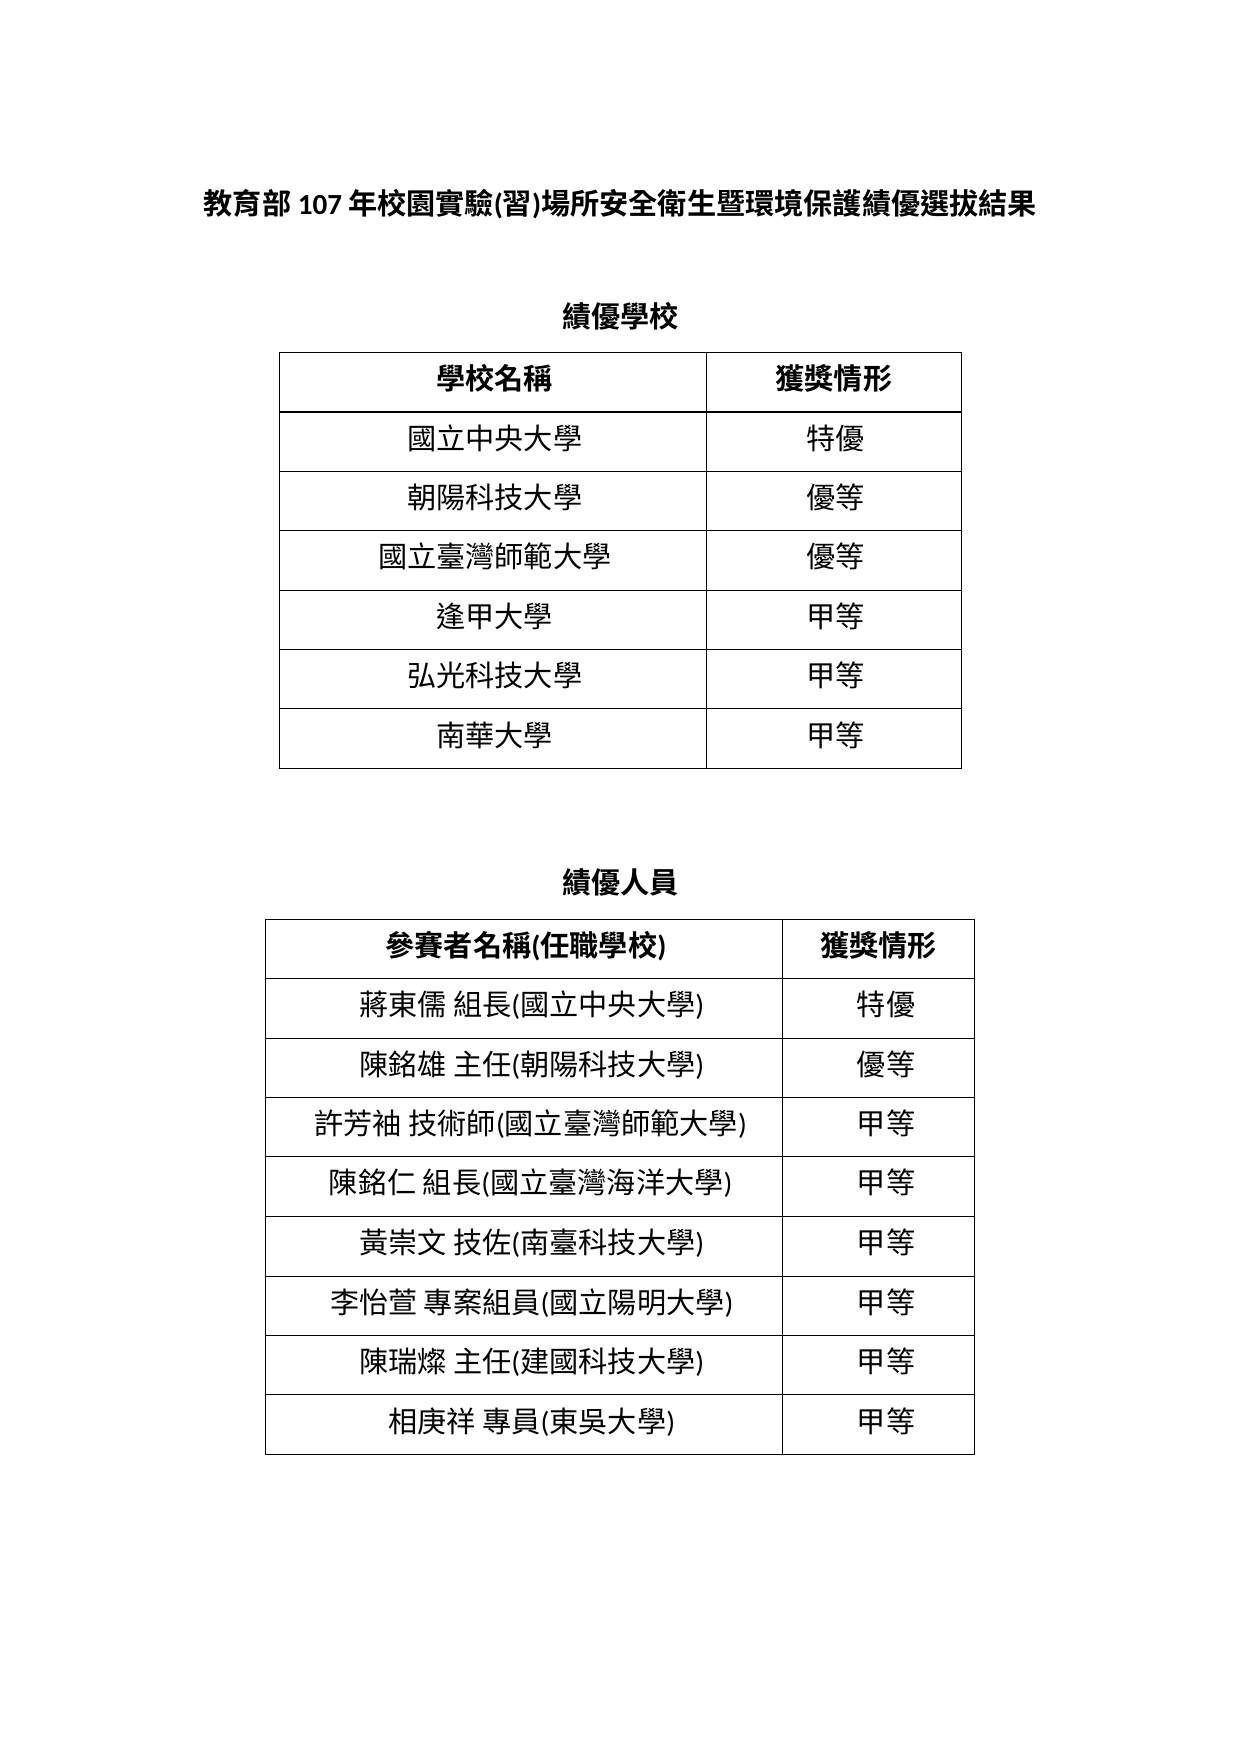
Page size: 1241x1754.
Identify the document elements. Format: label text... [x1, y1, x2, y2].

table_header 獲獎情形 [783, 920, 974, 978]
table_cell 甲等 [783, 1157, 974, 1216]
table_cell 陳瑞燦 主任(建國科技大學) [266, 1336, 782, 1394]
table_cell 甲等 [707, 591, 961, 649]
table_cell 甲等 [783, 1336, 974, 1394]
text 教育部 107年校園實驗(習)場所安全衛生暨環境保護績優選拔結果 [187, 164, 1053, 239]
table_cell 甲等 [707, 709, 961, 768]
table_cell 優等 [783, 1039, 974, 1097]
table_header 學校名稱 [280, 353, 706, 411]
table_cell 優等 [707, 531, 961, 589]
table_cell 相庚祥 專員(東吳大學) [266, 1395, 782, 1454]
table_cell 國立中央大學 [280, 413, 706, 471]
table_cell 甲等 [783, 1395, 974, 1454]
table_cell 黃崇文 技佐(南臺科技大學) [266, 1217, 782, 1276]
table_cell 陳銘仁 組長(國立臺灣海洋大學) [266, 1157, 782, 1216]
table_cell 優等 [707, 472, 961, 530]
table_cell 南華大學 [280, 709, 706, 768]
table_cell 特優 [783, 979, 974, 1037]
table_cell 陳銘雄 主任(朝陽科技大學) [266, 1039, 782, 1097]
text 績優人員 [187, 844, 1053, 919]
table_cell 李怡萱 專案組員(國立陽明大學) [266, 1277, 782, 1335]
table_cell 朝陽科技大學 [280, 472, 706, 530]
table_cell 甲等 [783, 1098, 974, 1156]
table_cell 甲等 [783, 1277, 974, 1335]
table_cell 逢甲大學 [280, 591, 706, 649]
table_cell 特優 [707, 413, 961, 471]
table_cell 弘光科技大學 [280, 650, 706, 708]
table_header 參賽者名稱(任職學校) [266, 920, 782, 978]
table_cell 蔣東儒 組長(國立中央大學) [266, 979, 782, 1037]
table_cell 國立臺灣師範大學 [280, 531, 706, 589]
table_cell 甲等 [707, 650, 961, 708]
text 績優學校 [187, 277, 1053, 352]
table_cell 甲等 [783, 1217, 974, 1276]
table_cell 許芳袖 技術師(國立臺灣師範大學) [266, 1098, 782, 1156]
table_header 獲獎情形 [707, 353, 961, 411]
